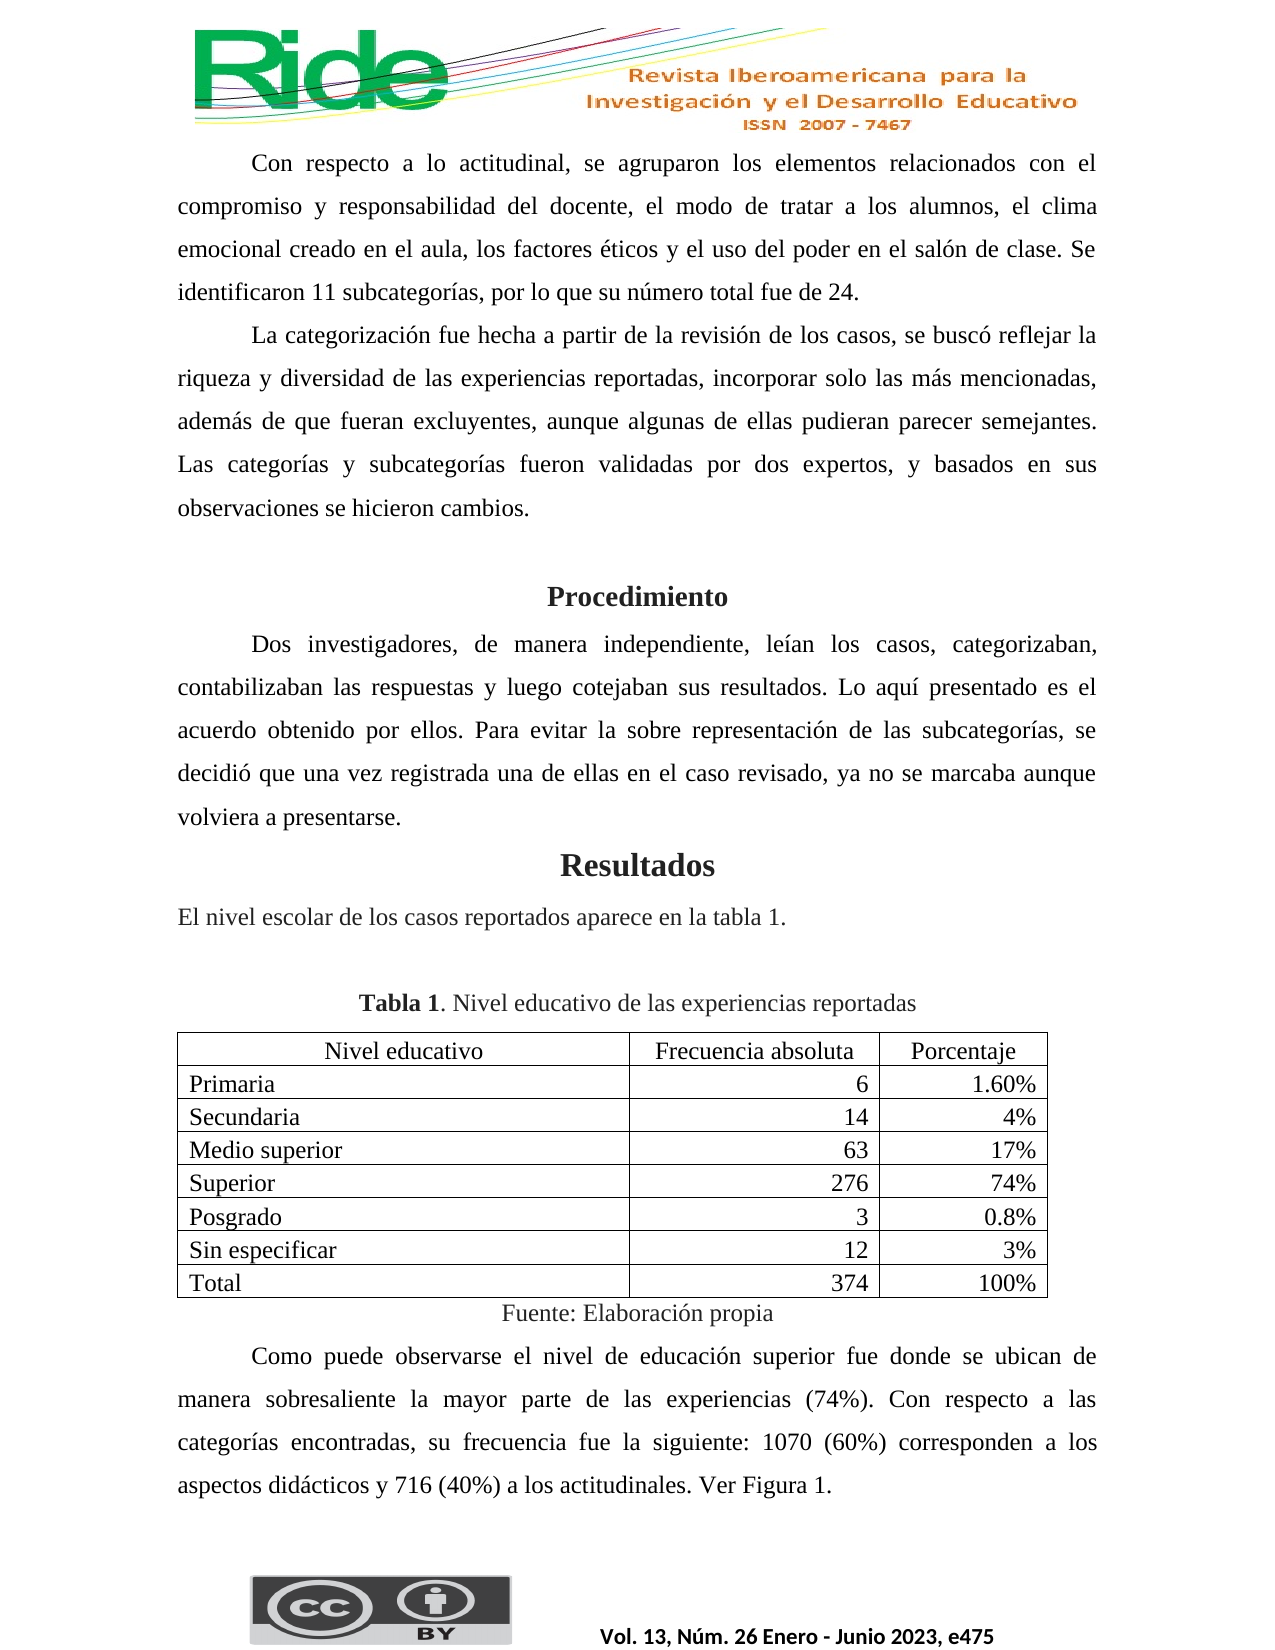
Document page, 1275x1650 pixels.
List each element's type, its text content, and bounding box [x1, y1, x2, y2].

table_cell 3 [630, 1198, 879, 1230]
table_cell 3% [880, 1231, 1047, 1263]
table_cell 12 [630, 1231, 879, 1263]
table_cell 4% [880, 1099, 1047, 1131]
table_cell Superior [178, 1165, 629, 1197]
table_cell Medio superior [178, 1132, 629, 1164]
text Procedimiento [177, 579, 1098, 612]
table_cell Secundaria [178, 1099, 629, 1131]
table_cell 63 [630, 1132, 879, 1164]
text El nivel escolar de los casos reportados aparece en la tabla 1. [177, 902, 1098, 931]
table_header Frecuencia absoluta [630, 1033, 879, 1065]
text Resultados [177, 845, 1098, 883]
text Como puede observarse el nivel de educación superior fue donde se ubican de manera sobresaliente la mayor parte de las experiencias (74%). Con respecto a las categorías encontradas, su frecuencia fue la siguiente: 1070 (60%) corresponden a los aspectos didácticos y 716 (40%) a los actitudinales. Ver Figura 1. [177, 1341, 1098, 1499]
text Fuente: Elaboración propia [177, 1298, 1098, 1326]
table_cell 6 [630, 1066, 879, 1098]
table_header Nivel educativo [178, 1033, 629, 1065]
text Tabla 1. Nivel educativo de las experiencias reportadas [177, 988, 1098, 1017]
picture [194, 28, 1081, 133]
table_cell 17% [880, 1132, 1047, 1164]
table_cell 100% [880, 1265, 1047, 1297]
table_cell 0.8% [880, 1198, 1047, 1230]
text Dos investigadores, de manera independiente, leían los casos, categorizaban, contabilizaban las respuestas y luego cotejaban sus resultados. Lo aquí presentado es el acuerdo obtenido por ellos. Para evitar la sobre representación de las subcategorías, se decidió que una vez registrada una de ellas en el caso revisado, ya no se marcaba aunque volviera a presentarse. [177, 629, 1098, 830]
table_cell Sin especificar [178, 1231, 629, 1263]
table_cell Total [178, 1265, 629, 1297]
text Con respecto a lo actitudinal, se agruparon los elementos relacionados con el compromiso y responsabilidad del docente, el modo de tratar a los alumnos, el clima emocional creado en el aula, los factores éticos y el uso del poder en el salón de clase. Se identificaron 11 subcategorías, por lo que su número total fue de 24. [177, 148, 1098, 306]
picture [249, 1575, 513, 1645]
table_cell Posgrado [178, 1198, 629, 1230]
table_cell 276 [630, 1165, 879, 1197]
text La categorización fue hecha a partir de la revisión de los casos, se buscó reflejar la riqueza y diversidad de las experiencias reportadas, incorporar solo las más mencionadas, además de que fueran excluyentes, aunque algunas de ellas pudieran parecer semejantes. Las categorías y subcategorías fueron validadas por dos expertos, y basados en sus observaciones se hicieron cambios. [177, 320, 1098, 521]
table_cell 74% [880, 1165, 1047, 1197]
table_header Porcentaje [880, 1033, 1047, 1065]
table_cell 1.60% [880, 1066, 1047, 1098]
table_cell 14 [630, 1099, 879, 1131]
table_cell 374 [630, 1265, 879, 1297]
table_cell Primaria [178, 1066, 629, 1098]
